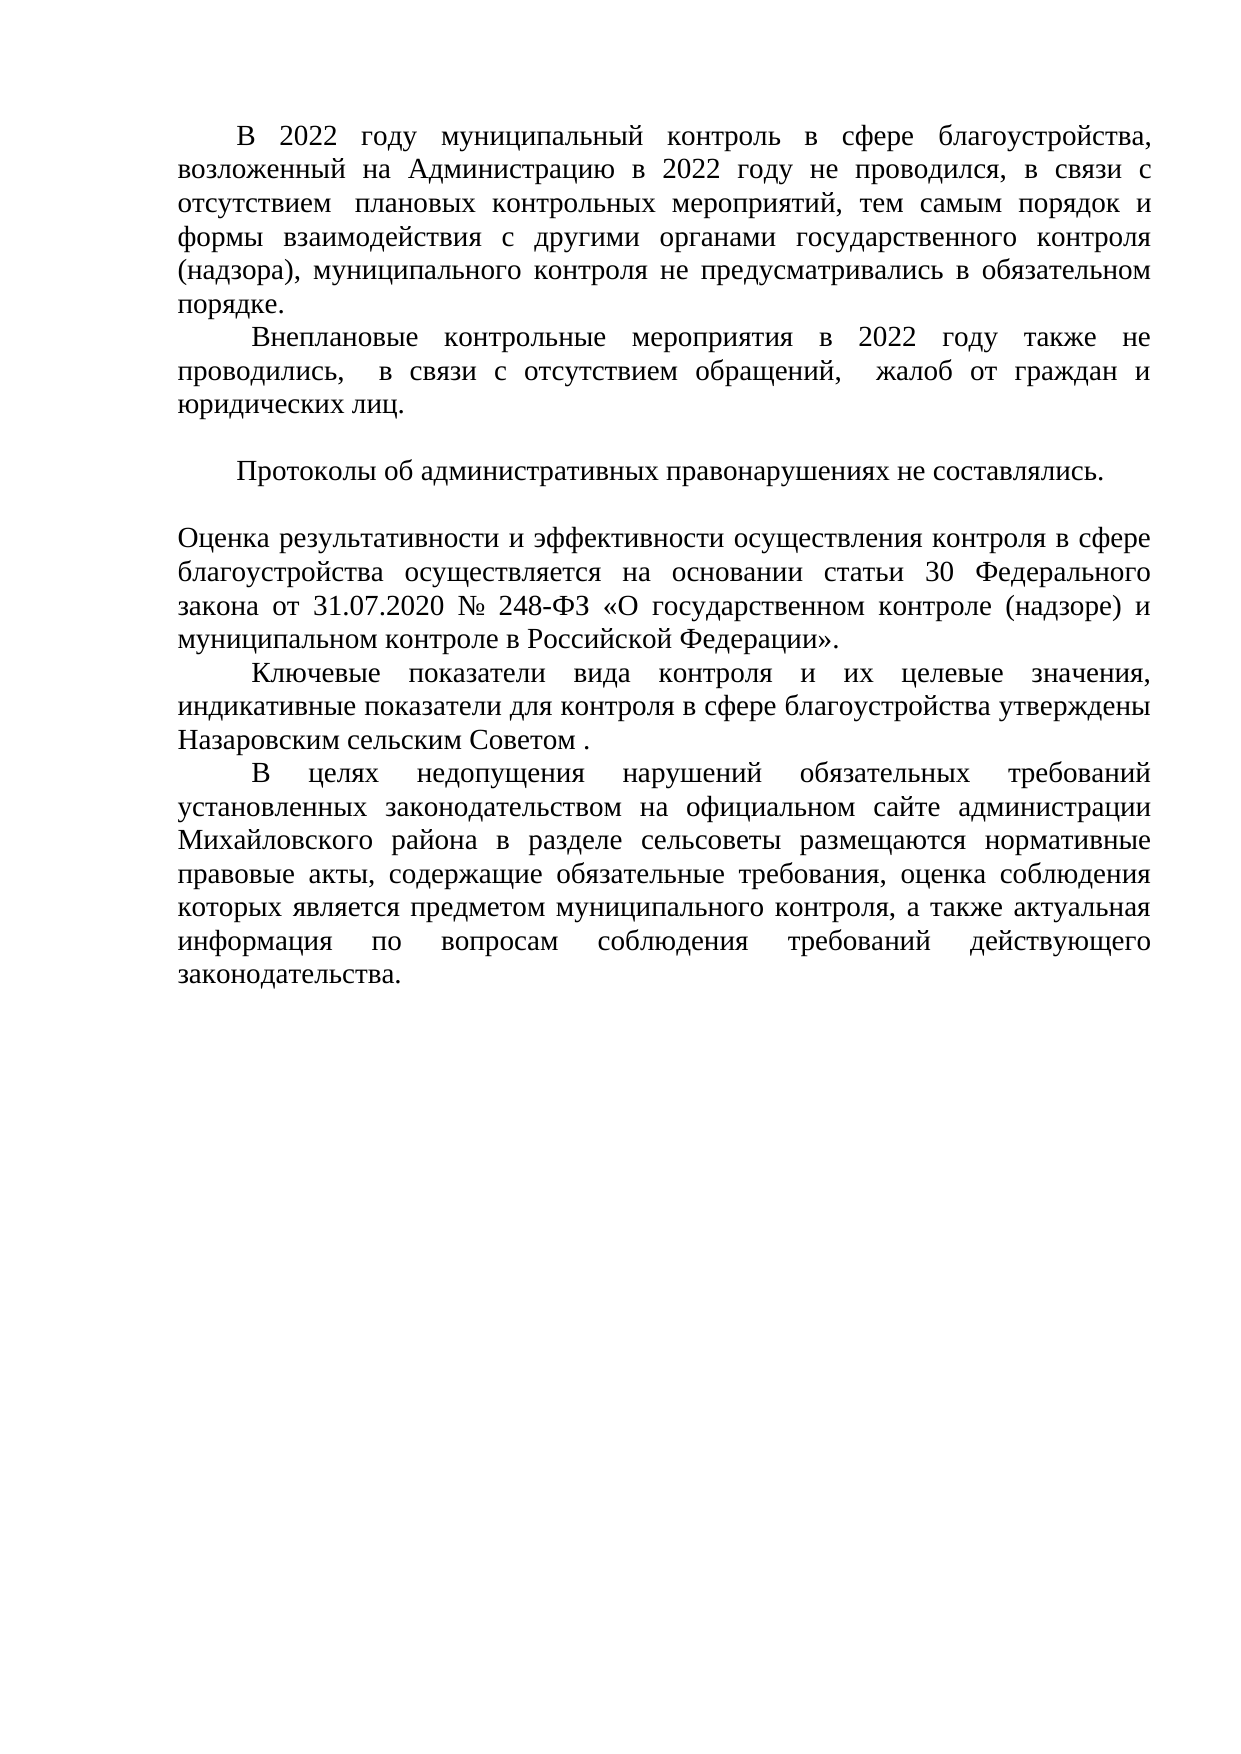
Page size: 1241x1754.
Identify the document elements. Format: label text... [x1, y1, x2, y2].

text Внеплановые контрольные мероприятия в 2022 году также не проводились, в связи с отсутствием обращений, жалоб от граждан и юридических лиц. [177, 319, 1152, 420]
text Протоколы об административных правонарушениях не составлялись. [177, 453, 1152, 487]
text Ключевые показатели вида контроля и их целевые значения, индикативные показатели для контроля в сфере благоустройства утверждены Назаровским сельским Советом . [177, 655, 1152, 755]
text Оценка результативности и эффективности осуществления контроля в сфере благоустройства осуществляется на основании статьи 30 Федерального закона от 31.07.2020 № 248-ФЗ «О государственном контроле (надзоре) и муниципальном контроле в Российской Федерации». [177, 521, 1152, 655]
text В 2022 году муниципальный контроль в сфере благоустройства, возложенный на Администрацию в 2022 году не проводился, в связи с отсутствием плановых контрольных мероприятий, тем самым порядок и формы взаимодействия с другими органами государственного контроля (надзора), муниципального контроля не предусматривались в обязательном порядке. [177, 118, 1152, 319]
text В целях недопущения нарушений обязательных требований установленных законодательством на официальном сайте администрации Михайловского района в разделе сельсоветы размещаются нормативные правовые акты, содержащие обязательные требования, оценка соблюдения которых является предметом муниципального контроля, а также актуальная информация по вопросам соблюдения требований действующего законодательства. [177, 755, 1152, 990]
